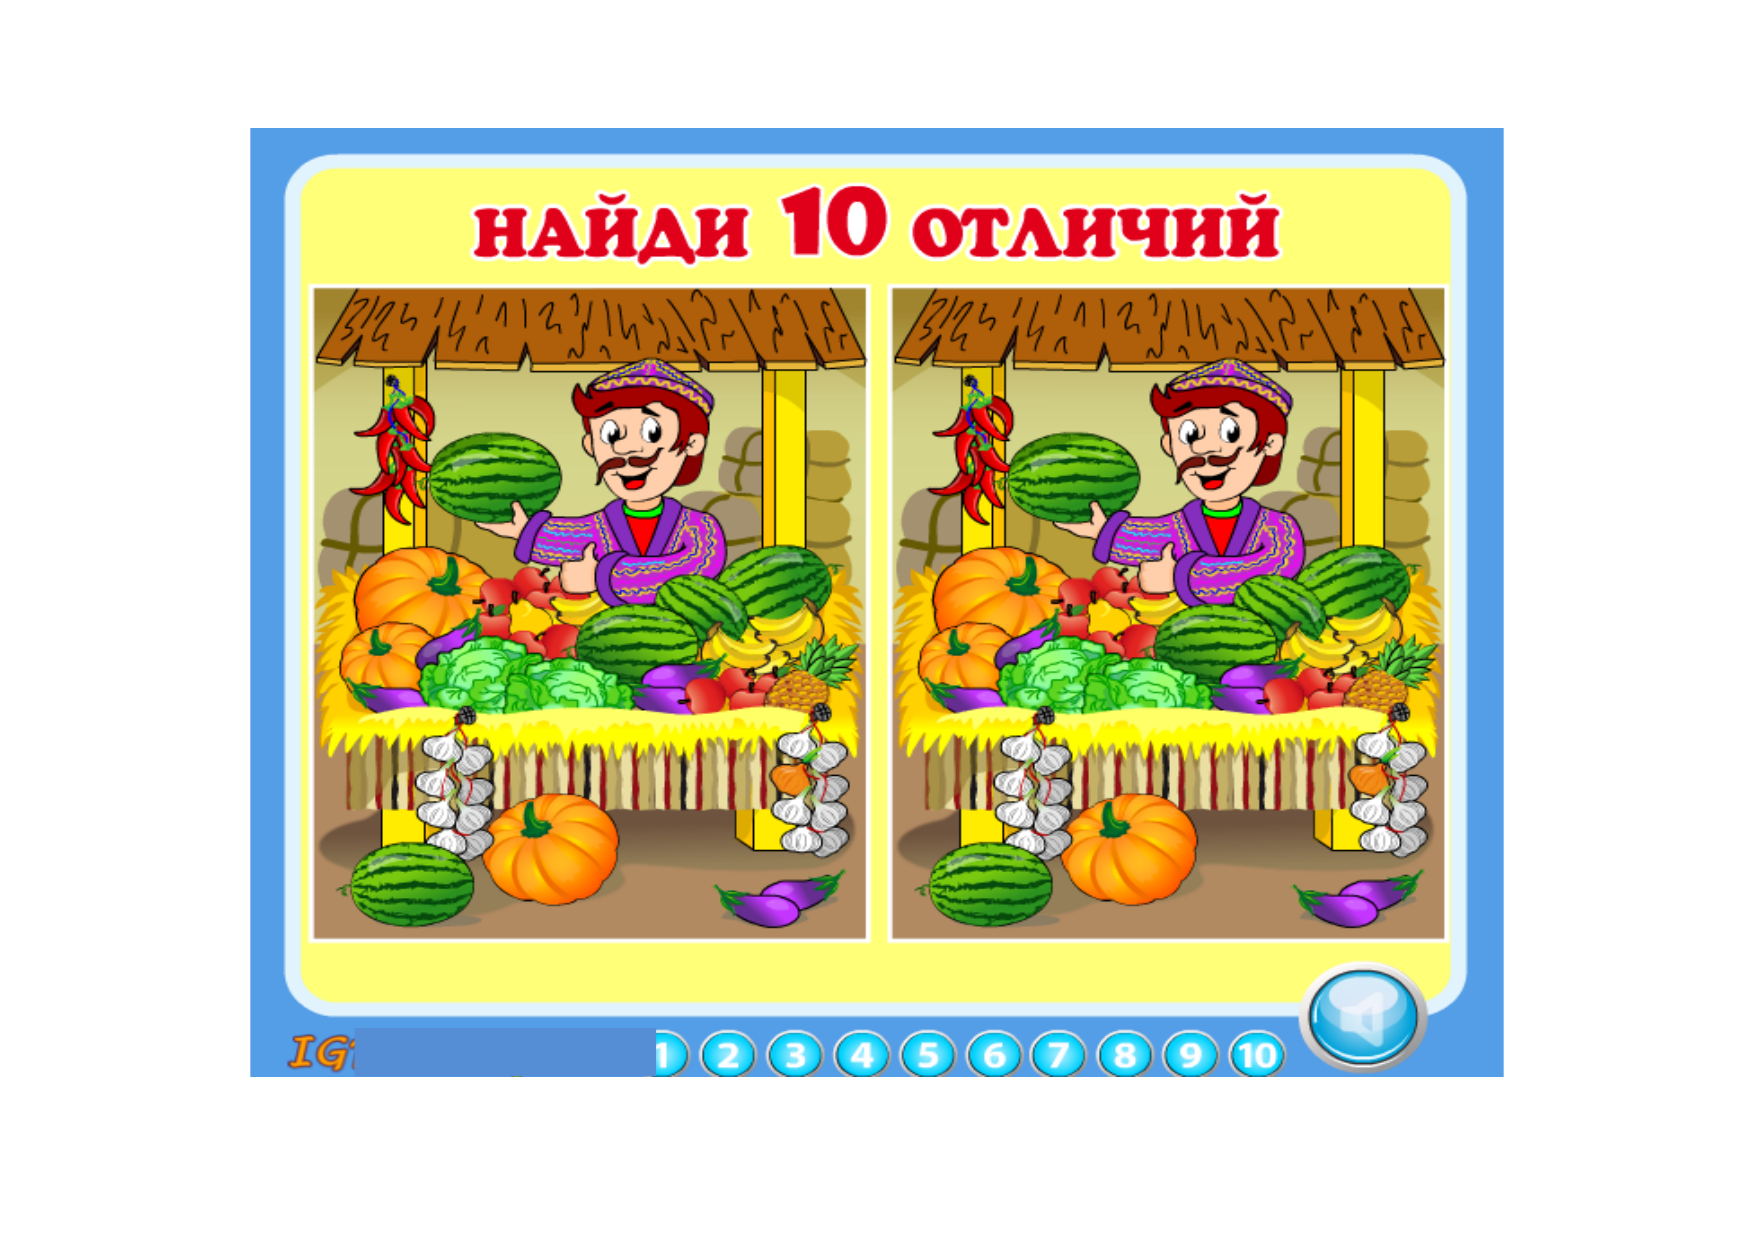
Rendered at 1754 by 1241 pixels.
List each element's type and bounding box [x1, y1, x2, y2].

picture [250, 128, 1504, 1077]
